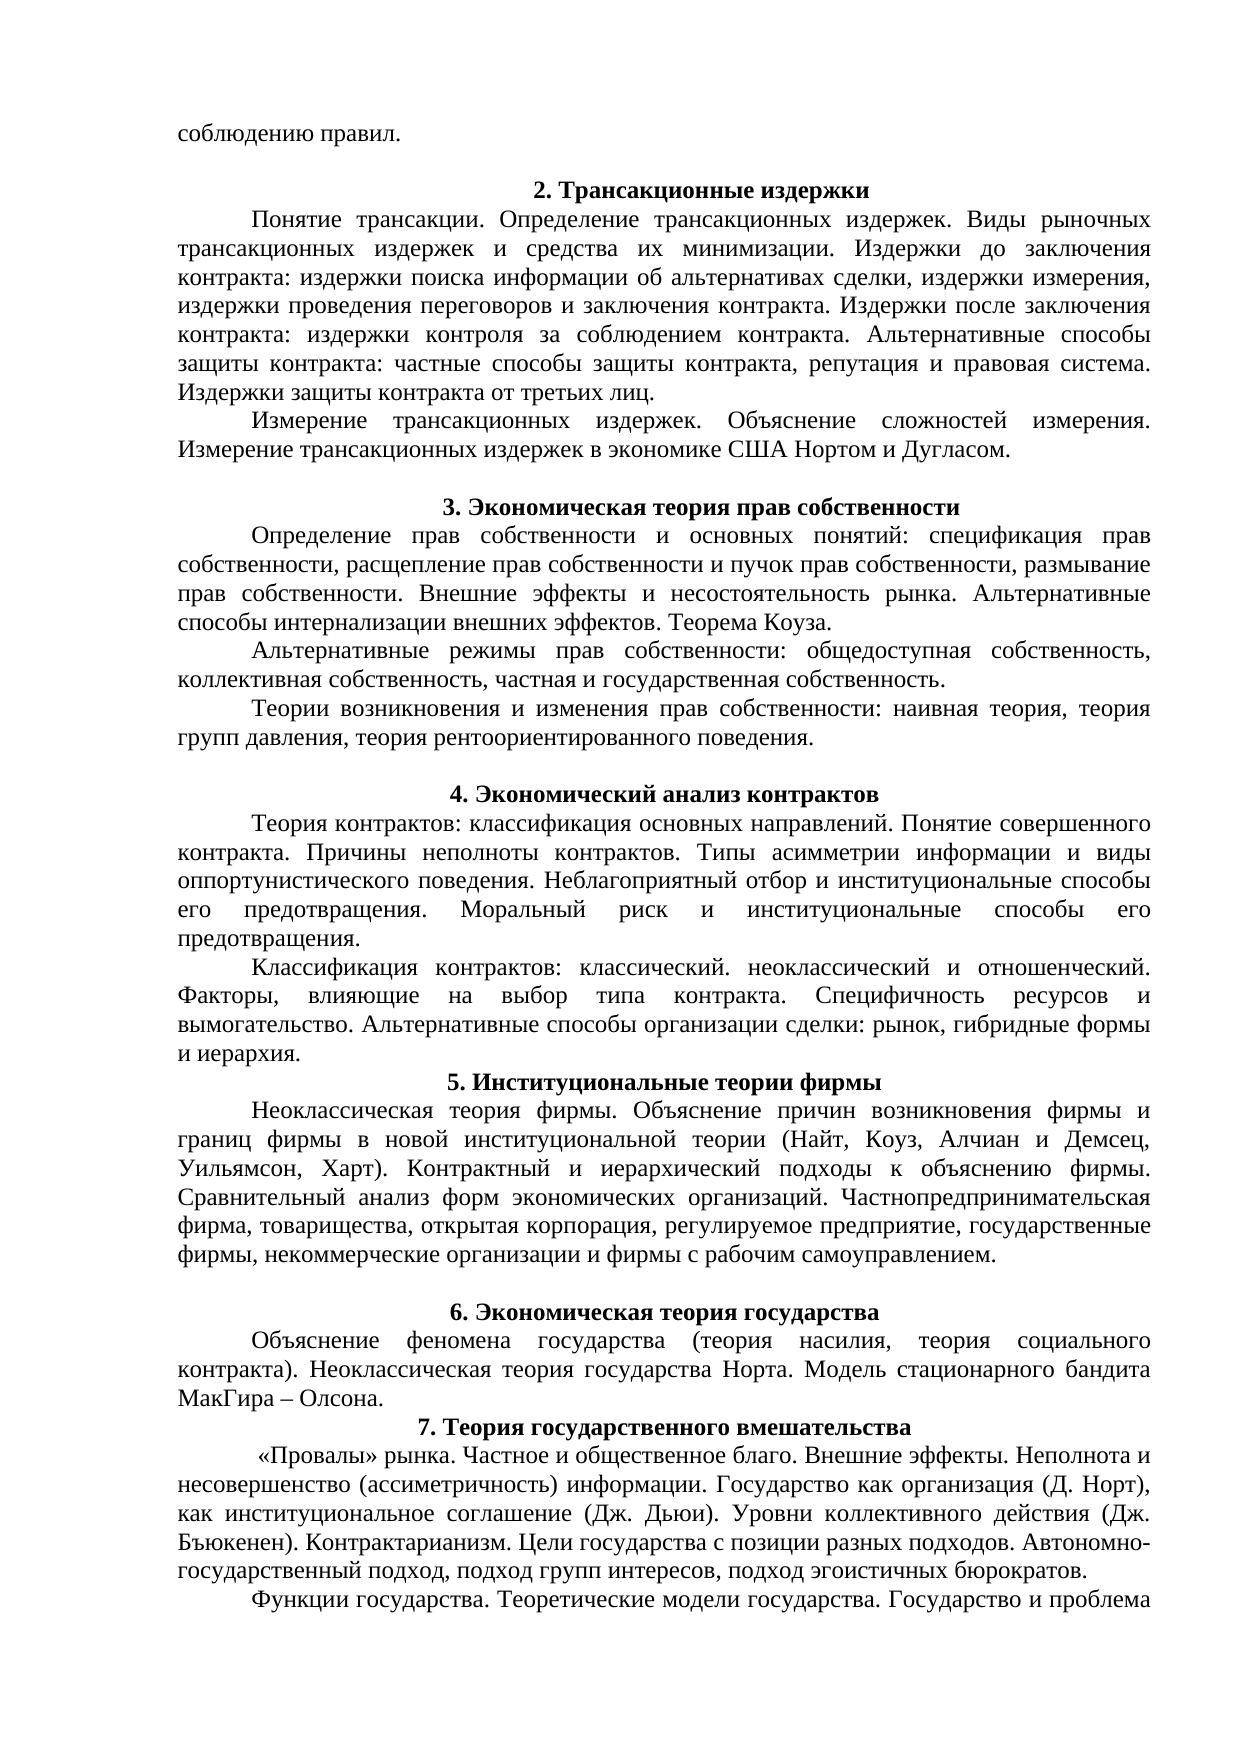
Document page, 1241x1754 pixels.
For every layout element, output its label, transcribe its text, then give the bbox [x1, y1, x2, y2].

text Теории возникновения и изменения прав собственности: наивная теория, теория групп давления, теория рентоориентированного поведения. [177, 693, 1152, 751]
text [177, 1584, 1152, 1613]
text государственный подход, подход групп интересов, подход эгоистичных бюрократов. [177, 1556, 1152, 1584]
text Измерение трансакционных издержек. Объяснение сложностей измерения. Измерение трансакционных издержек в экономике США Нортом и Дугласом. [177, 406, 1152, 463]
text Определение прав собственности и основных понятий: спецификация прав собственности, расщепление прав собственности и пучок прав собственности, размывание прав собственности. Внешние эффекты и несостоятельность рынка. Альтернативные способы интернализации внешних эффектов. Теорема Коуза. [177, 521, 1152, 636]
text 3. Экономическая теория прав собственности [177, 492, 1152, 521]
text Понятие трансакции. Определение трансакционных издержек. Виды рыночных трансакционных издержек и средства их минимизации. Издержки до заключения контракта: издержки поиска информации об альтернативах сделки, издержки измерения, издержки проведения переговоров и заключения контракта. Издержки после заключения контракта: издержки контроля за соблюдением контракта. Альтернативные способы защиты контракта: частные способы защиты контракта, репутация и правовая система. Издержки защиты контракта от третьих лиц. [177, 204, 1152, 406]
text 6. Экономическая теория государства [177, 1297, 1152, 1326]
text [177, 118, 1152, 147]
text 5. Институциональные теории фирмы [177, 1067, 1152, 1096]
text 2. Трансакционные издержки [177, 176, 1152, 204]
text «Провалы» рынка. Частное и общественное благо. Внешние эффекты. Неполнота и несовершенство (ассиметричность) информации. Государство как организация (Д. Норт), как институциональное соглашение (Дж. Дьюи). Уровни коллективного действия (Дж. Бъюкенен). Контрактарианизм. Цели государства с позиции разных подходов. Автономно- [177, 1441, 1152, 1556]
text Теория контрактов: классификация основных направлений. Понятие совершенного контракта. Причины неполноты контрактов. Типы асимметрии информации и виды оппортунистического поведения. Неблагоприятный отбор и институциональные способы его предотвращения. Моральный риск и институциональные способы его предотвращения. [177, 808, 1152, 952]
text Альтернативные режимы прав собственности: общедоступная собственность, коллективная собственность, частная и государственная собственность. [177, 636, 1152, 693]
text Объяснение феномена государства (теория насилия, теория социального контракта). Неоклассическая теория государства Норта. Модель стационарного бандита МакГира – Олсона. [177, 1326, 1152, 1412]
text 7. Теория государственного вмешательства [177, 1412, 1152, 1441]
text 4. Экономический анализ контрактов [177, 779, 1152, 808]
text Неоклассическая теория фирмы. Объяснение причин возникновения фирмы и границ фирмы в новой институциональной теории (Найт, Коуз, Алчиан и Демсец, Уильямсон, Харт). Контрактный и иерархический подходы к объяснению фирмы. Сравнительный анализ форм экономических организаций. Частнопредпринимательская фирма, товарищества, открытая корпорация, регулируемое предприятие, государственные фирмы, некоммерческие организации и фирмы с рабочим самоуправлением. [177, 1096, 1152, 1268]
text Классификация контрактов: классический. неоклассический и отношенческий. Факторы, влияющие на выбор типа контракта. Специфичность ресурсов и вымогательство. Альтернативные способы организации сделки: рынок, гибридные формы и иерархия. [177, 952, 1152, 1067]
